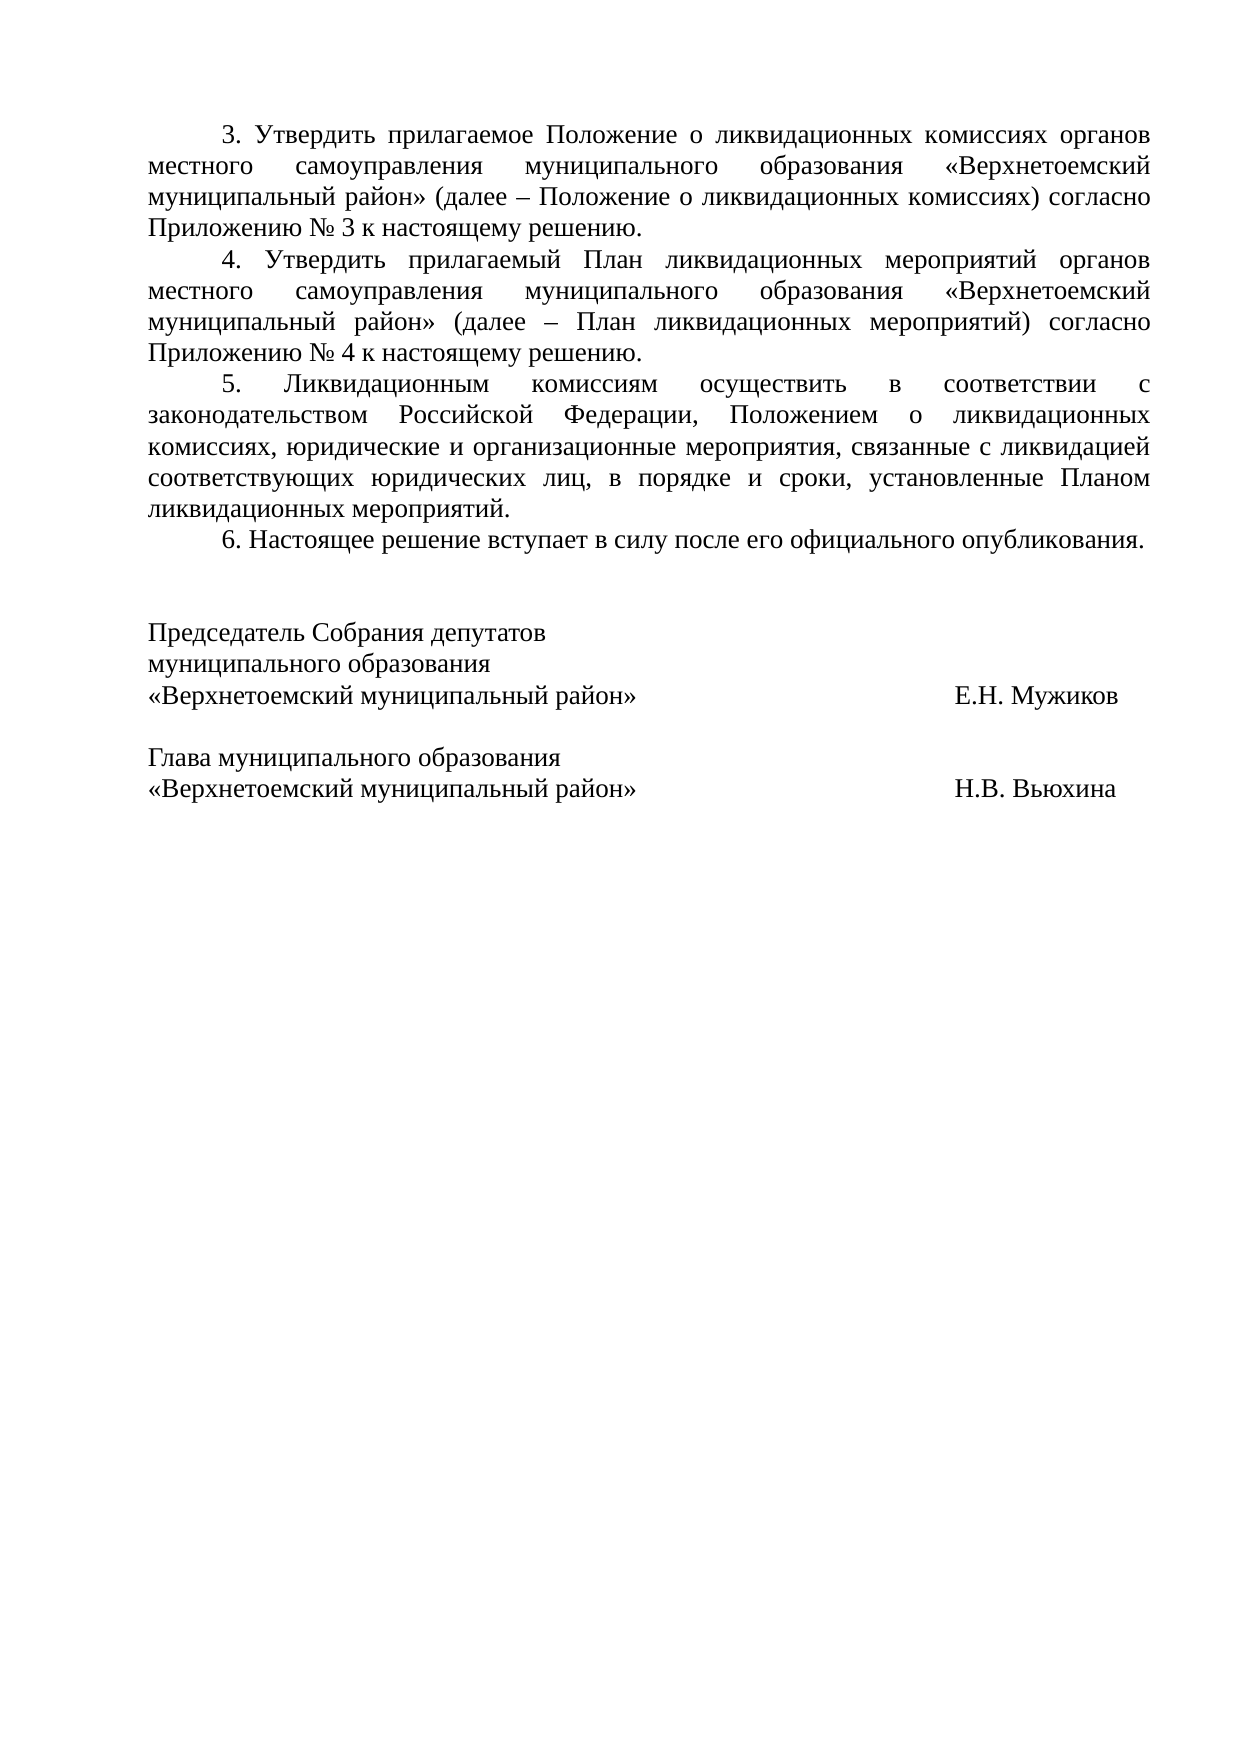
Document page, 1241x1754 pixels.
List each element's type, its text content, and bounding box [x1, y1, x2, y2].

text 4. Утвердить прилагаемый План ликвидационных мероприятий органов местного самоуправления муниципального образования «Верхнетоемский муниципальный район» (далее – План ликвидационных мероприятий) согласно Приложению № 4 к настоящему решению. [148, 243, 1152, 367]
text «Верхнетоемский муниципальный район» Е.Н. Мужиков [148, 679, 1152, 710]
text муниципального образования [148, 648, 1152, 679]
text 5. Ликвидационным комиссиям осуществить в соответствии с законодательством Российской Федерации, Положением о ликвидационных комиссиях, юридические и организационные мероприятия, связанные с ликвидацией соответствующих юридических лиц, в порядке и сроки, установленные Планом ликвидационных мероприятий. [148, 367, 1152, 523]
text «Верхнетоемский муниципальный район» Н.В. Вьюхина [148, 772, 1152, 803]
text Глава муниципального образования [148, 741, 1152, 772]
text 3. Утвердить прилагаемое Положение о ликвидационных комиссиях органов местного самоуправления муниципального образования «Верхнетоемский муниципальный район» (далее – Положение о ликвидационных комиссиях) согласно Приложению № 3 к настоящему решению. [148, 118, 1152, 243]
text Председатель Собрания депутатов [148, 616, 1152, 648]
text 6. Настоящее решение вступает в силу после его официального опубликования. [148, 523, 1152, 554]
